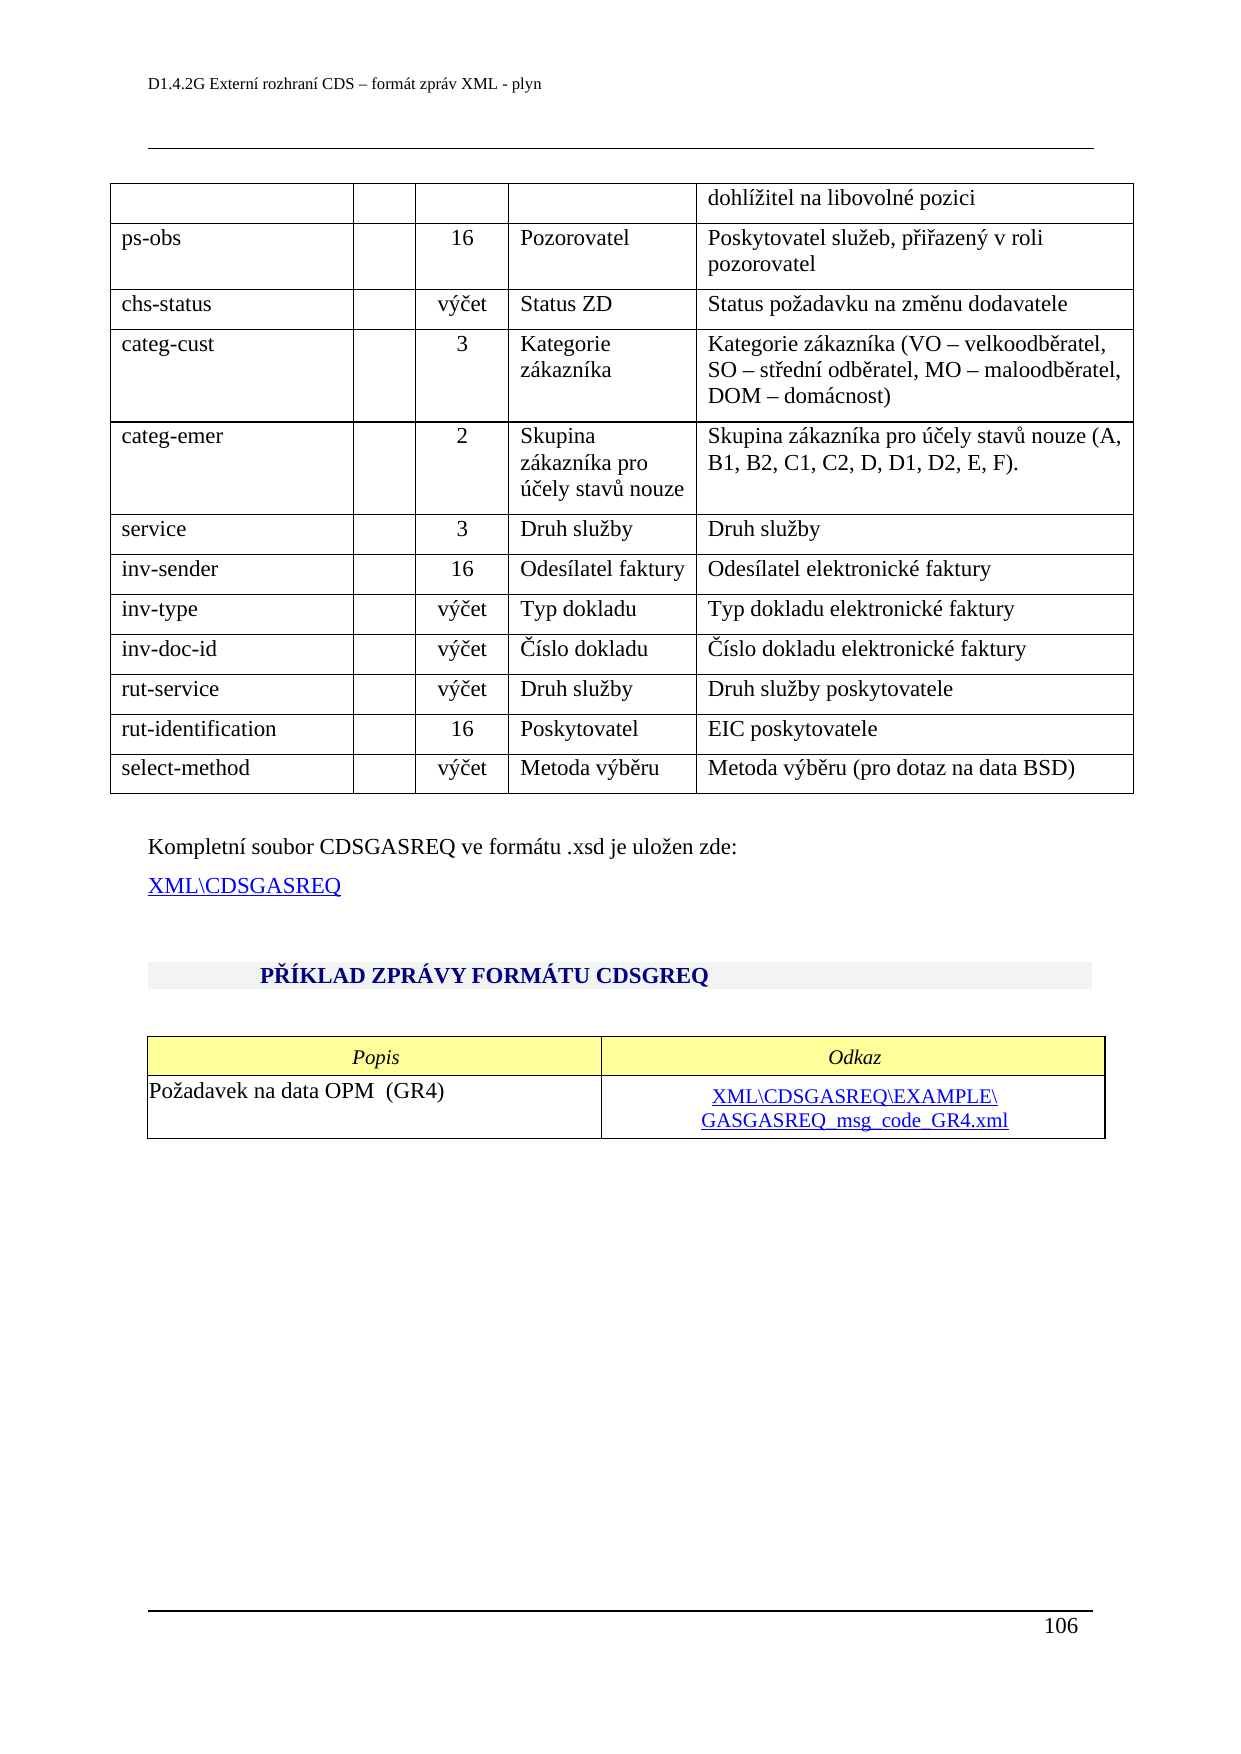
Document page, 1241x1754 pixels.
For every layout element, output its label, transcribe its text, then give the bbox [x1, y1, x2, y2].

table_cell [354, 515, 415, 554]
text XML\CDSGASREQ [148, 872, 1092, 898]
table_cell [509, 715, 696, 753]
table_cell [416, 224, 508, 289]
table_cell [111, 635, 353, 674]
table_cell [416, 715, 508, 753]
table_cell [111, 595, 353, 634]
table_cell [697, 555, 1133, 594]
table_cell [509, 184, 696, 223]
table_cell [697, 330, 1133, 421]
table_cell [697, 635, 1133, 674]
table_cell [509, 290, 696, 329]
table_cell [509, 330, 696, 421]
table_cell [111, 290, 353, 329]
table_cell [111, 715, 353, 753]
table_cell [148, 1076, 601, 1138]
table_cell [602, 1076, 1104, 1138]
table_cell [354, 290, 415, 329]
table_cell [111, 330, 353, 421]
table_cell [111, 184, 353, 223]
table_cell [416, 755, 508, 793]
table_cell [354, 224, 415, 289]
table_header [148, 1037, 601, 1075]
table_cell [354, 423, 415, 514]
text Kompletní soubor CDSGASREQ ve formátu .xsd je uložen zde: [148, 833, 1092, 859]
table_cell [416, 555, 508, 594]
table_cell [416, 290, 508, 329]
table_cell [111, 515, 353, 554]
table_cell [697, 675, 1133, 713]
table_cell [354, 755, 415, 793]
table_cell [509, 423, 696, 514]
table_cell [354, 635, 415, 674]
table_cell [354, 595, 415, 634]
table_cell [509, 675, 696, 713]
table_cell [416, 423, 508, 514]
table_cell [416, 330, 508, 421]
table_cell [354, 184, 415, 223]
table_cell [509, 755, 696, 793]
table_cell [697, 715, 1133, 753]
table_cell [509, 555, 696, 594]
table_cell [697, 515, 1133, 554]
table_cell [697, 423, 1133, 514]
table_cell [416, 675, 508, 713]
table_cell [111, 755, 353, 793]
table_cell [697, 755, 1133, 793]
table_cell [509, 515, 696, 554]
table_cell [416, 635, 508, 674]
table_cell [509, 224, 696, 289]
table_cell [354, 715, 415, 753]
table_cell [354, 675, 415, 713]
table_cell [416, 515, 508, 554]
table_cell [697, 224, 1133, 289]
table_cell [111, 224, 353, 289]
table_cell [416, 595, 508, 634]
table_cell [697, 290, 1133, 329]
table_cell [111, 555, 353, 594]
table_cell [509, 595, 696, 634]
subtitle Příklad zprávy formátu CDSGREQ [148, 962, 1092, 989]
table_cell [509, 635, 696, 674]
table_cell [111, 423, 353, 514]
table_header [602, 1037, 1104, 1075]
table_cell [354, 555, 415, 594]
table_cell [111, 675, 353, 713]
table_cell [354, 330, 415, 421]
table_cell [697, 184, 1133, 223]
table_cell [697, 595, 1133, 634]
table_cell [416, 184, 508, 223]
